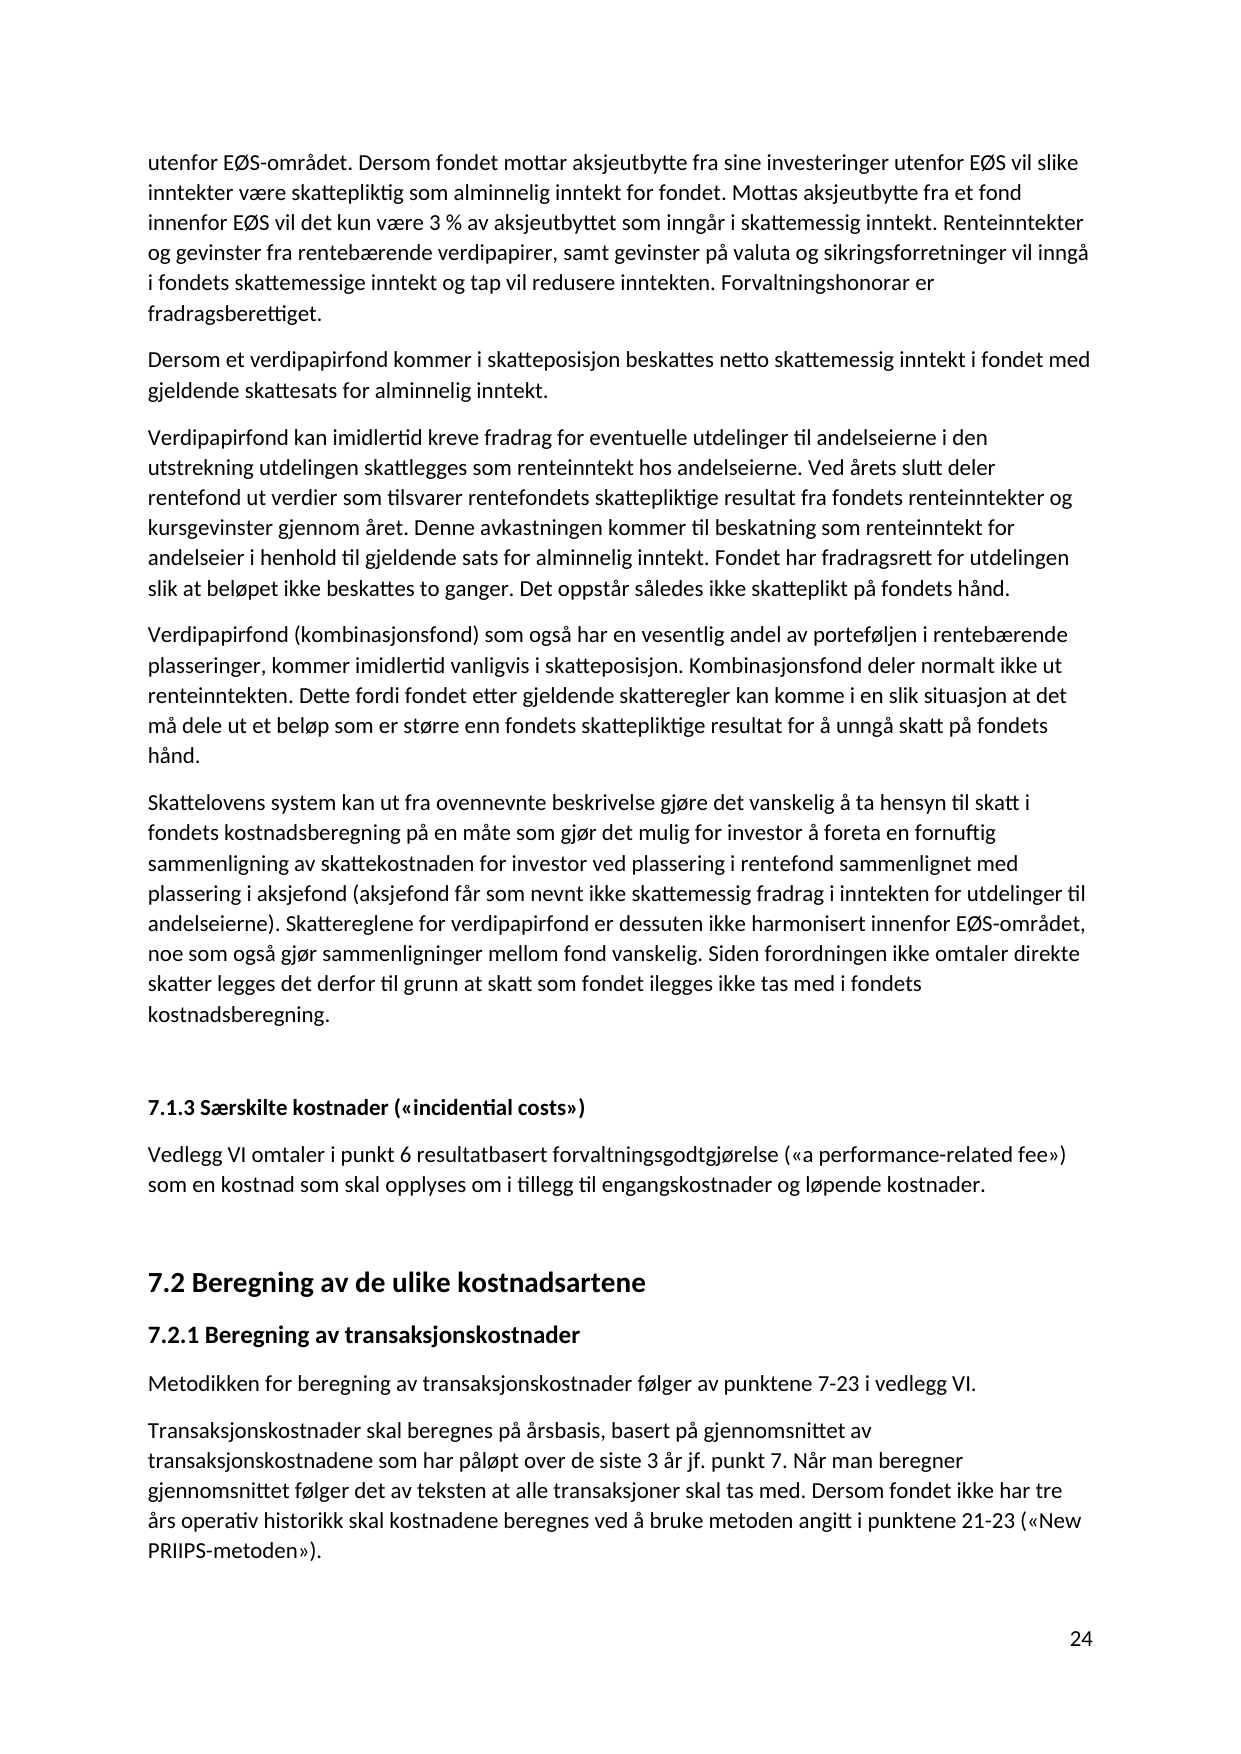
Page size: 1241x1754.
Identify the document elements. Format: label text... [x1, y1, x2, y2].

text Verdipapirfond kan imidlertid kreve fradrag for eventuelle utdelinger til andelseierne i den utstrekning utdelingen skattlegges som renteinntekt hos andelseierne. Ved årets slutt deler rentefond ut verdier som tilsvarer rentefondets skattepliktige resultat fra fondets renteinntekter og kursgevinster gjennom året. Denne avkastningen kommer til beskatning som renteinntekt for andelseier i henhold til gjeldende sats for alminnelig inntekt. Fondet har fradragsrett for utdelingen slik at beløpet ikke beskattes to ganger. Det oppstår således ikke skatteplikt på fondets hånd. [148, 423, 1093, 602]
text Vedlegg VI omtaler i punkt 6 resultatbasert forvaltningsgodtgjørelse («a performance-related fee») som en kostnad som skal opplyses om i tillegg til engangskostnader og løpende kostnader. [148, 1140, 1093, 1198]
text 7.1.3 Særskilte kostnader («incidential costs») [148, 1093, 1093, 1121]
text 7.2.1 Beregning av transaksjonskostnader [148, 1319, 1093, 1350]
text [148, 148, 1093, 327]
text Metodikken for beregning av transaksjonskostnader følger av punktene 7-23 i vedlegg VI. [148, 1369, 1093, 1397]
text Dersom et verdipapirfond kommer i skatteposisjon beskattes netto skattemessig inntekt i fondet med gjeldende skattesats for alminnelig inntekt. [148, 346, 1093, 404]
text 7.2 Beregning av de ulike kostnadsartene [148, 1264, 1093, 1300]
text Verdipapirfond (kombinasjonsfond) som også har en vesentlig andel av porteføljen i rentebærende plasseringer, kommer imidlertid vanligvis i skatteposisjon. Kombinasjonsfond deler normalt ikke ut renteinntekten. Dette fordi fondet etter gjeldende skatteregler kan komme i en slik situasjon at det må dele ut et beløp som er større enn fondets skattepliktige resultat for å unngå skatt på fondets hånd. [148, 621, 1093, 769]
text Skattelovens system kan ut fra ovennevnte beskrivelse gjøre det vanskelig å ta hensyn til skatt i fondets kostnadsberegning på en måte som gjør det mulig for investor å foreta en fornuftig sammenligning av skattekostnaden for investor ved plassering i rentefond sammenlignet med plassering i aksjefond (aksjefond får som nevnt ikke skattemessig fradrag i inntekten for utdelinger til andelseierne). Skattereglene for verdipapirfond er dessuten ikke harmonisert innenfor EØS-området, noe som også gjør sammenligninger mellom fond vanskelig. Siden forordningen ikke omtaler direkte skatter legges det derfor til grunn at skatt som fondet ilegges ikke tas med i fondets kostnadsberegning. [148, 788, 1093, 1028]
text Transaksjonskostnader skal beregnes på årsbasis, basert på gjennomsnittet av transaksjonskostnadene som har påløpt over de siste 3 år jf. punkt 7. Når man beregner gjennomsnittet følger det av teksten at alle transaksjoner skal tas med. Dersom fondet ikke har tre års operativ historikk skal kostnadene beregnes ved å bruke metoden angitt i punktene 21-23 («New PRIIPS-metoden»). [148, 1416, 1093, 1565]
